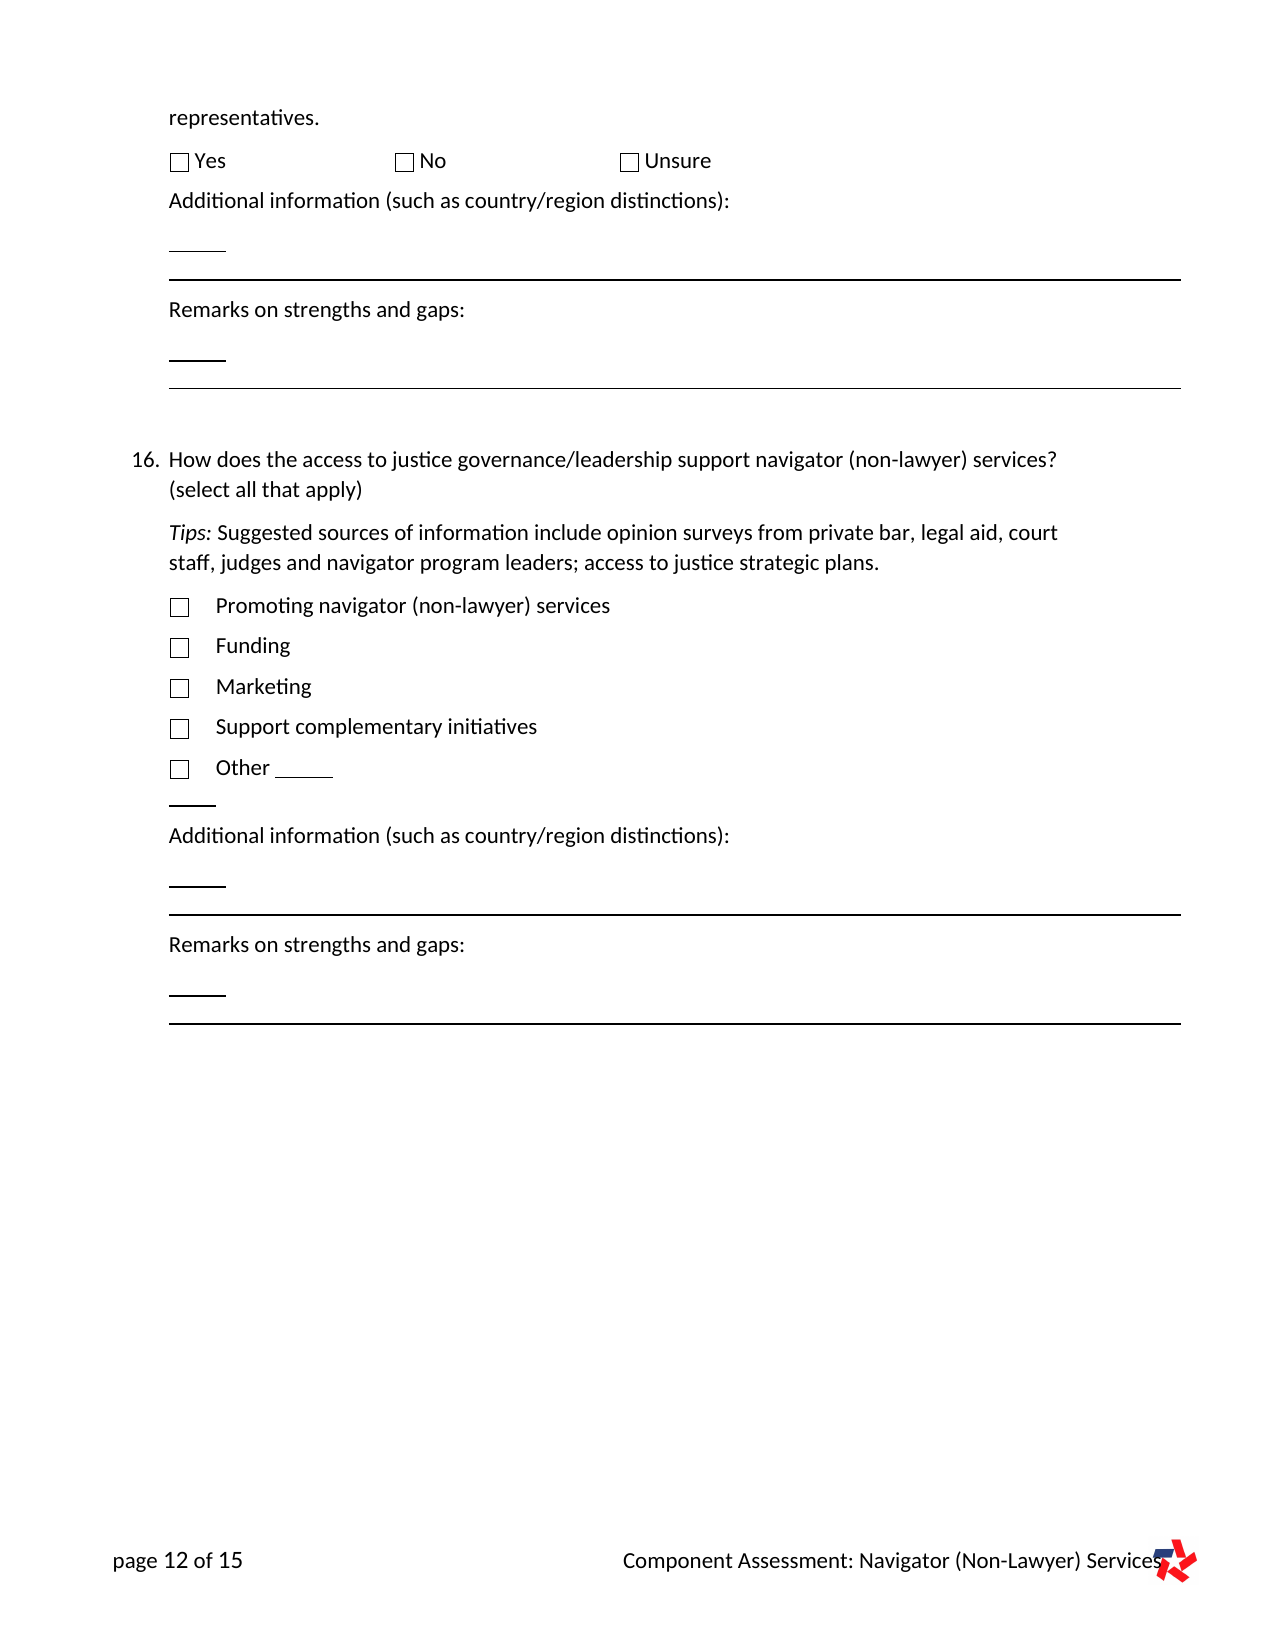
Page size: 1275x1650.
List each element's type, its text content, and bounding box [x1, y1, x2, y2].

list Other [169, 753, 1181, 809]
text Additional information (such as country/region distinctions): [169, 186, 1181, 214]
text Marketing [169, 672, 1181, 700]
list Yes No Unsure [169, 146, 1181, 174]
text Tips: Suggested sources of information include opinion surveys from private bar, legal aid, court staff, judges and navigator program leaders; access to justice strategic plans. [169, 518, 1106, 576]
text Support complementary initiatives [169, 712, 1181, 740]
text Remarks on strengths and gaps: [169, 295, 1181, 323]
text Remarks on strengths and gaps: [169, 931, 1181, 958]
picture [1148, 1536, 1200, 1585]
list How does the access to justice governance/leadership support navigator (non-lawyer) services? (select all that apply) [131, 445, 1106, 503]
text Promoting navigator (non-lawyer) services [169, 591, 1181, 619]
text Additional information (such as country/region distinctions): [169, 821, 1181, 849]
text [169, 103, 1106, 131]
text Funding [169, 631, 1181, 659]
